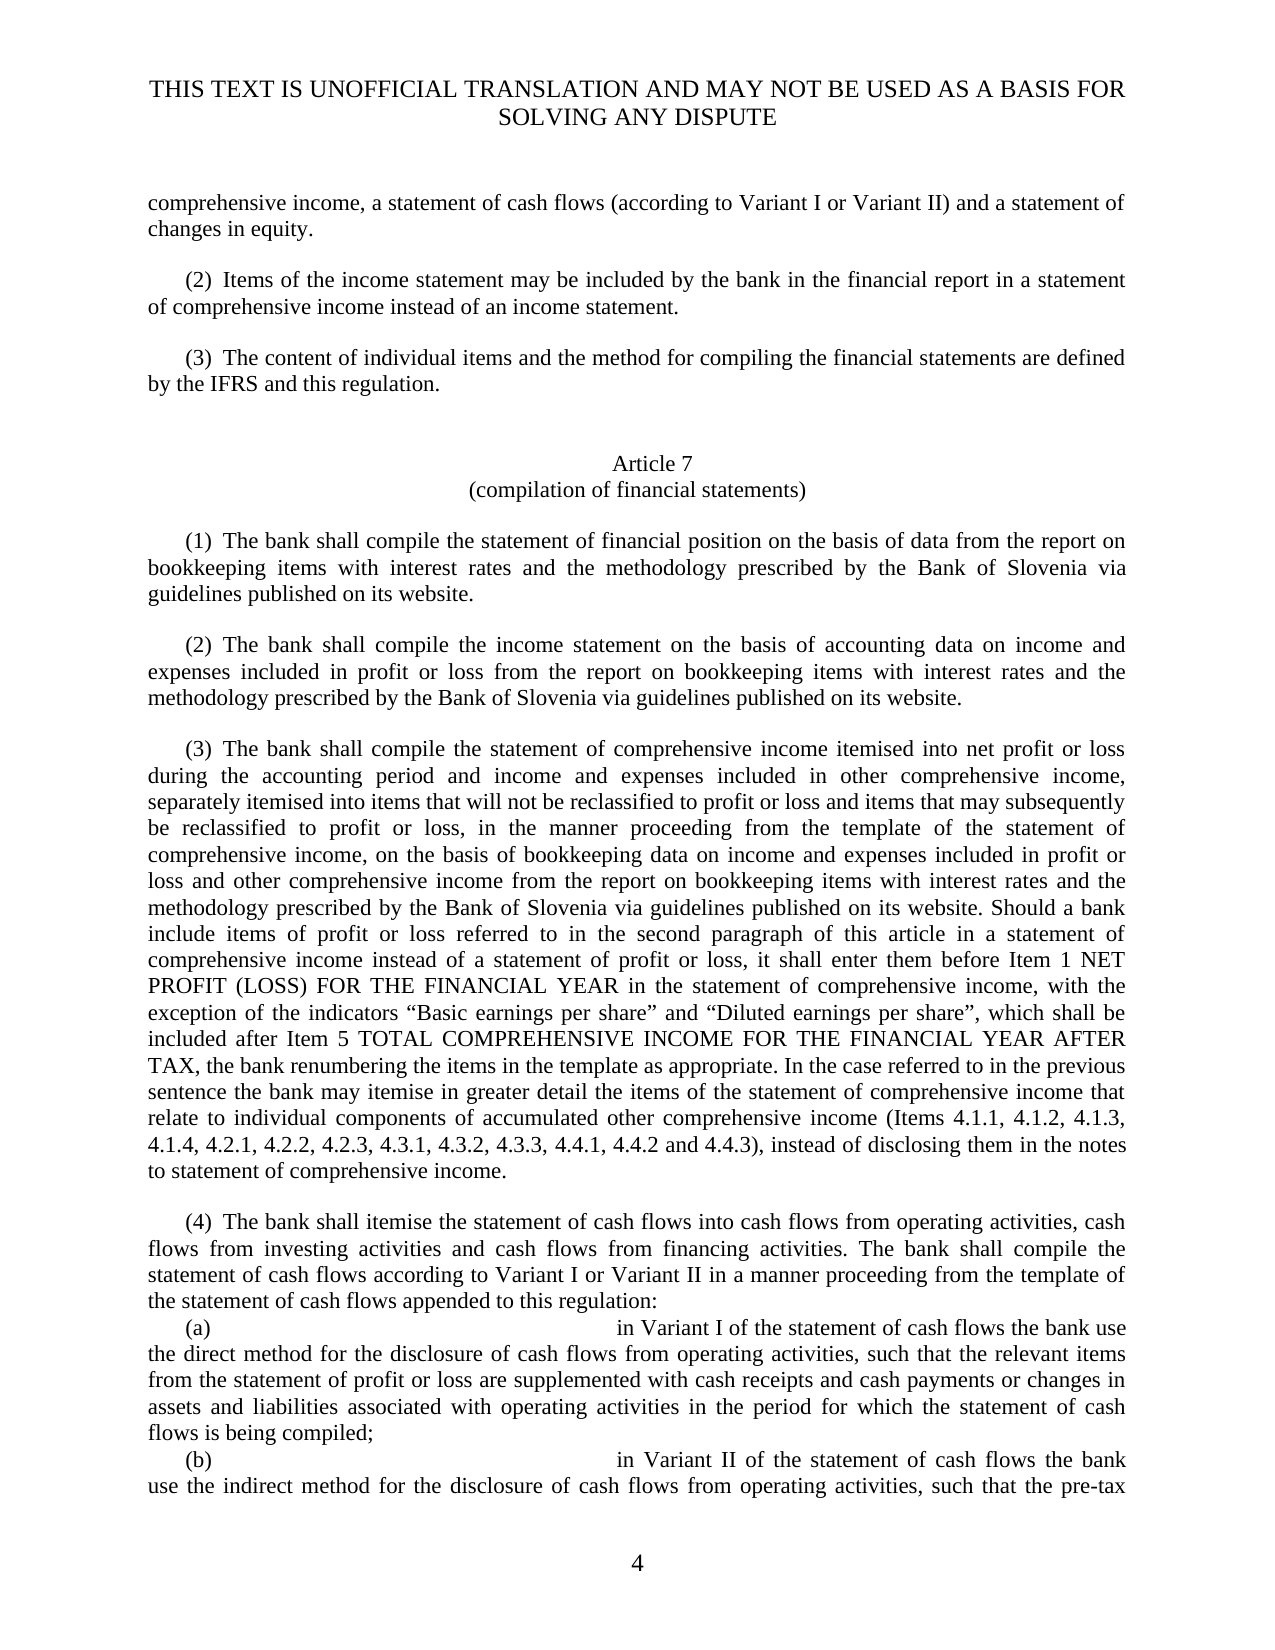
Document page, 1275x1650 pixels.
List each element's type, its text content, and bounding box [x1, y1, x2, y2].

list The bank shall itemise the statement of cash flows into cash flows from operating activities, cash flows from investing activities and cash flows from financing activities. The bank shall compile the statement of cash flows according to Variant I or Variant II in a manner proceeding from the template of the statement of cash flows appended to this regulation: [148, 1208, 1127, 1314]
list The bank shall compile the statement of comprehensive income itemised into net profit or loss during the accounting period and income and expenses included in other comprehensive income, separately itemised into items that will not be reclassified to profit or loss and items that may subsequently be reclassified to profit or loss, in the manner proceeding from the template of the statement of comprehensive income, on the basis of bookkeeping data on income and expenses included in profit or loss and other comprehensive income from the report on bookkeeping items with interest rates and the methodology prescribed by the Bank of Slovenia via guidelines published on its website. Should a bank include items of profit or loss referred to in the second paragraph of this article in a statement of comprehensive income instead of a statement of profit or loss, it shall enter them before Item 1 NET PROFIT (LOSS) FOR THE FINANCIAL YEAR in the statement of comprehensive income, with the exception of the indicators “Basic earnings per share” and “Diluted earnings per share”, which shall be included after Item 5 TOTAL COMPREHENSIVE INCOME FOR THE FINANCIAL YEAR AFTER TAX, the bank renumbering the items in the template as appropriate. In the case referred to in the previous sentence the bank may itemise in greater detail the items of the statement of comprehensive income that relate to individual components of accumulated other comprehensive income (Items 4.1.1, 4.1.2, 4.1.3, 4.1.4, 4.2.1, 4.2.2, 4.2.3, 4.3.1, 4.3.2, 4.3.3, 4.4.1, 4.4.2 and 4.4.3), instead of disclosing them in the notes to statement of comprehensive income. [148, 735, 1127, 1183]
text Article 7 [177, 449, 1127, 476]
list The content of individual items and the method for compiling the financial statements are defined by the IFRS and this regulation. [148, 344, 1127, 397]
list The bank shall compile the statement of financial position on the basis of data from the report on bookkeeping items with interest rates and the methodology prescribed by the Bank of Slovenia via guidelines published on its website. [148, 527, 1127, 606]
list Items of the income statement may be included by the bank in the financial report in a statement of comprehensive income instead of an income statement. [148, 266, 1127, 319]
list The bank shall compile the income statement on the basis of accounting data on income and expenses included in profit or loss from the report on bookkeeping items with interest rates and the methodology prescribed by the Bank of Slovenia via guidelines published on its website. [148, 631, 1127, 710]
text (compilation of financial statements) [148, 476, 1127, 502]
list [148, 189, 1127, 241]
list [148, 1446, 1127, 1498]
list in Variant I of the statement of cash flows the bank use the direct method for the disclosure of cash flows from operating activities, such that the relevant items from the statement of profit or loss are supplemented with cash receipts and cash payments or changes in assets and liabilities associated with operating activities in the period for which the statement of cash flows is being compiled; [148, 1314, 1127, 1446]
